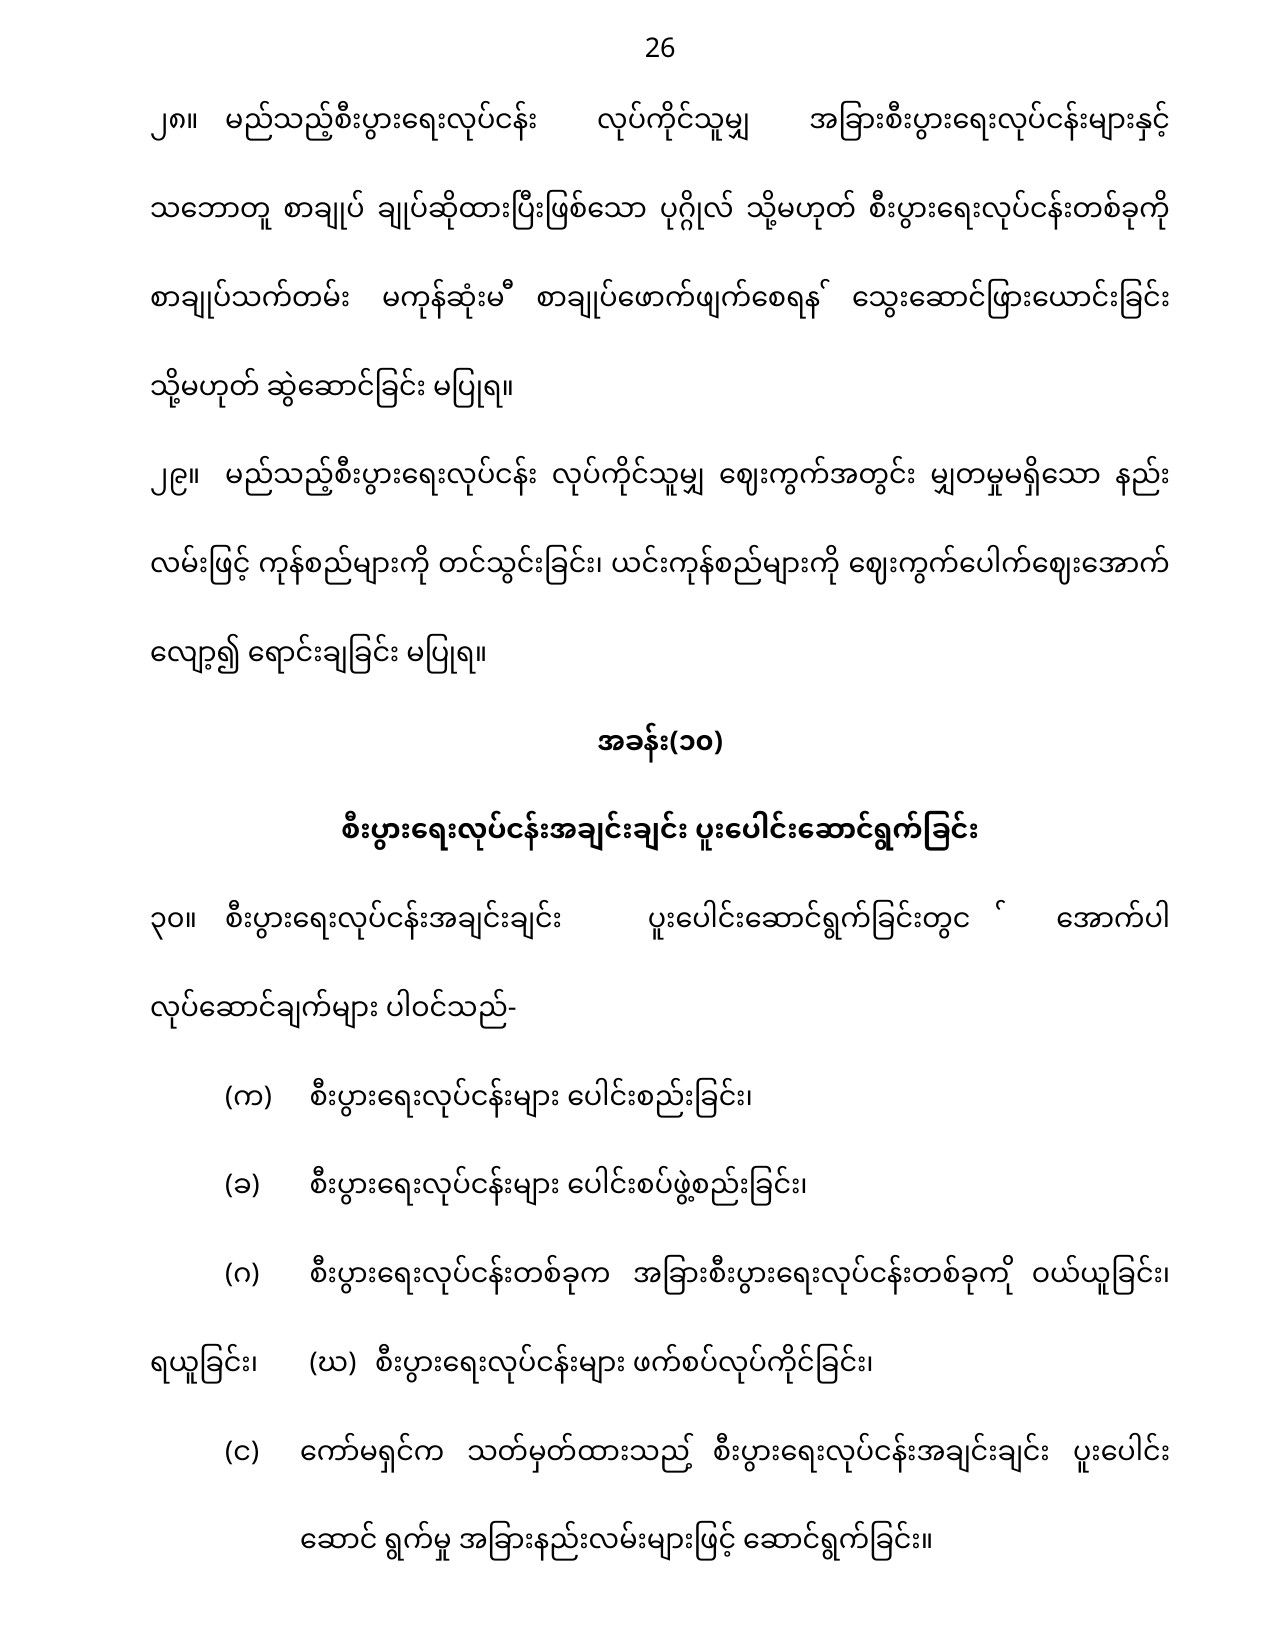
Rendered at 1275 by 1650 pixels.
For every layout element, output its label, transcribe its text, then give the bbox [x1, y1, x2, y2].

text ၃၀။ စီးပွားရေးလုပ်ငန်းအချင်းချင်း ပူးပေါင်းဆောင်ရွက်ခြင်းတွင် အောက်ပါလုပ်ဆောင်ချက်များ ပါဝင်သည်- [150, 892, 1170, 1040]
text (က) စီးပွားရေးလုပ်ငန်းများ ပေါင်းစည်းခြင်း၊ [150, 1069, 1170, 1128]
text ၂၈။ မည်သည့်စီးပွားရေးလုပ်ငန်း လုပ်ကိုင်သူမျှ အခြားစီးပွားရေးလုပ်ငန်းများနှင့် သဘောတူ စာချုပ် ချုပ်ဆိုထားပြီးဖြစ်သော ပုဂ္ဂိုလ် သို့မဟုတ် စီးပွားရေးလုပ်ငန်းတစ်ခုကို စာချုပ်သက်တမ်း မကုန်ဆုံးမီ စာချုပ်ဖောက်ဖျက်စေရန် သွေးဆောင်ဖြားယောင်းခြင်း သို့မဟုတ် ဆွဲဆောင်ခြင်း မပြုရ။ [150, 93, 1170, 418]
text စီးပွားရေးလုပ်ငန်းအချင်းချင်း ပူးပေါင်းဆောင်ရွက်ခြင်း [150, 803, 1170, 862]
text ၂၉။ မည်သည့်စီးပွားရေးလုပ်ငန်း လုပ်ကိုင်သူမျှ ဈေးကွက်အတွင်း မျှတမှုမရှိသော နည်းလမ်းဖြင့် ကုန်စည်များကို တင်သွင်းခြင်း၊ ယင်းကုန်စည်များကို ဈေးကွက်ပေါက်ဈေးအောက် လျော့၍ ရောင်းချခြင်း မပြုရ။ [150, 448, 1170, 685]
text အခန်း(၁၀) [150, 714, 1170, 773]
text (ခ) စီးပွားရေးလုပ်ငန်းများ ပေါင်းစပ်ဖွဲ့စည်းခြင်း၊ [150, 1158, 1170, 1217]
text (င) ကော်မရှင်က သတ်မှတ်ထားသည့် စီးပွားရေးလုပ်ငန်းအချင်းချင်း ပူးပေါင်းဆောင် ရွက်မှု အခြားနည်းလမ်းများဖြင့် ဆောင်ရွက်ခြင်း။ [150, 1424, 1170, 1572]
text (ဂ) စီးပွားရေးလုပ်ငန်းတစ်ခုက အခြားစီးပွားရေးလုပ်ငန်းတစ်ခုကို ဝယ်ယူခြင်း၊ ရယူခြင်း၊ (ဃ) စီးပွားရေးလုပ်ငန်းများ ဖက်စပ်လုပ်ကိုင်ခြင်း၊ [150, 1247, 1170, 1395]
